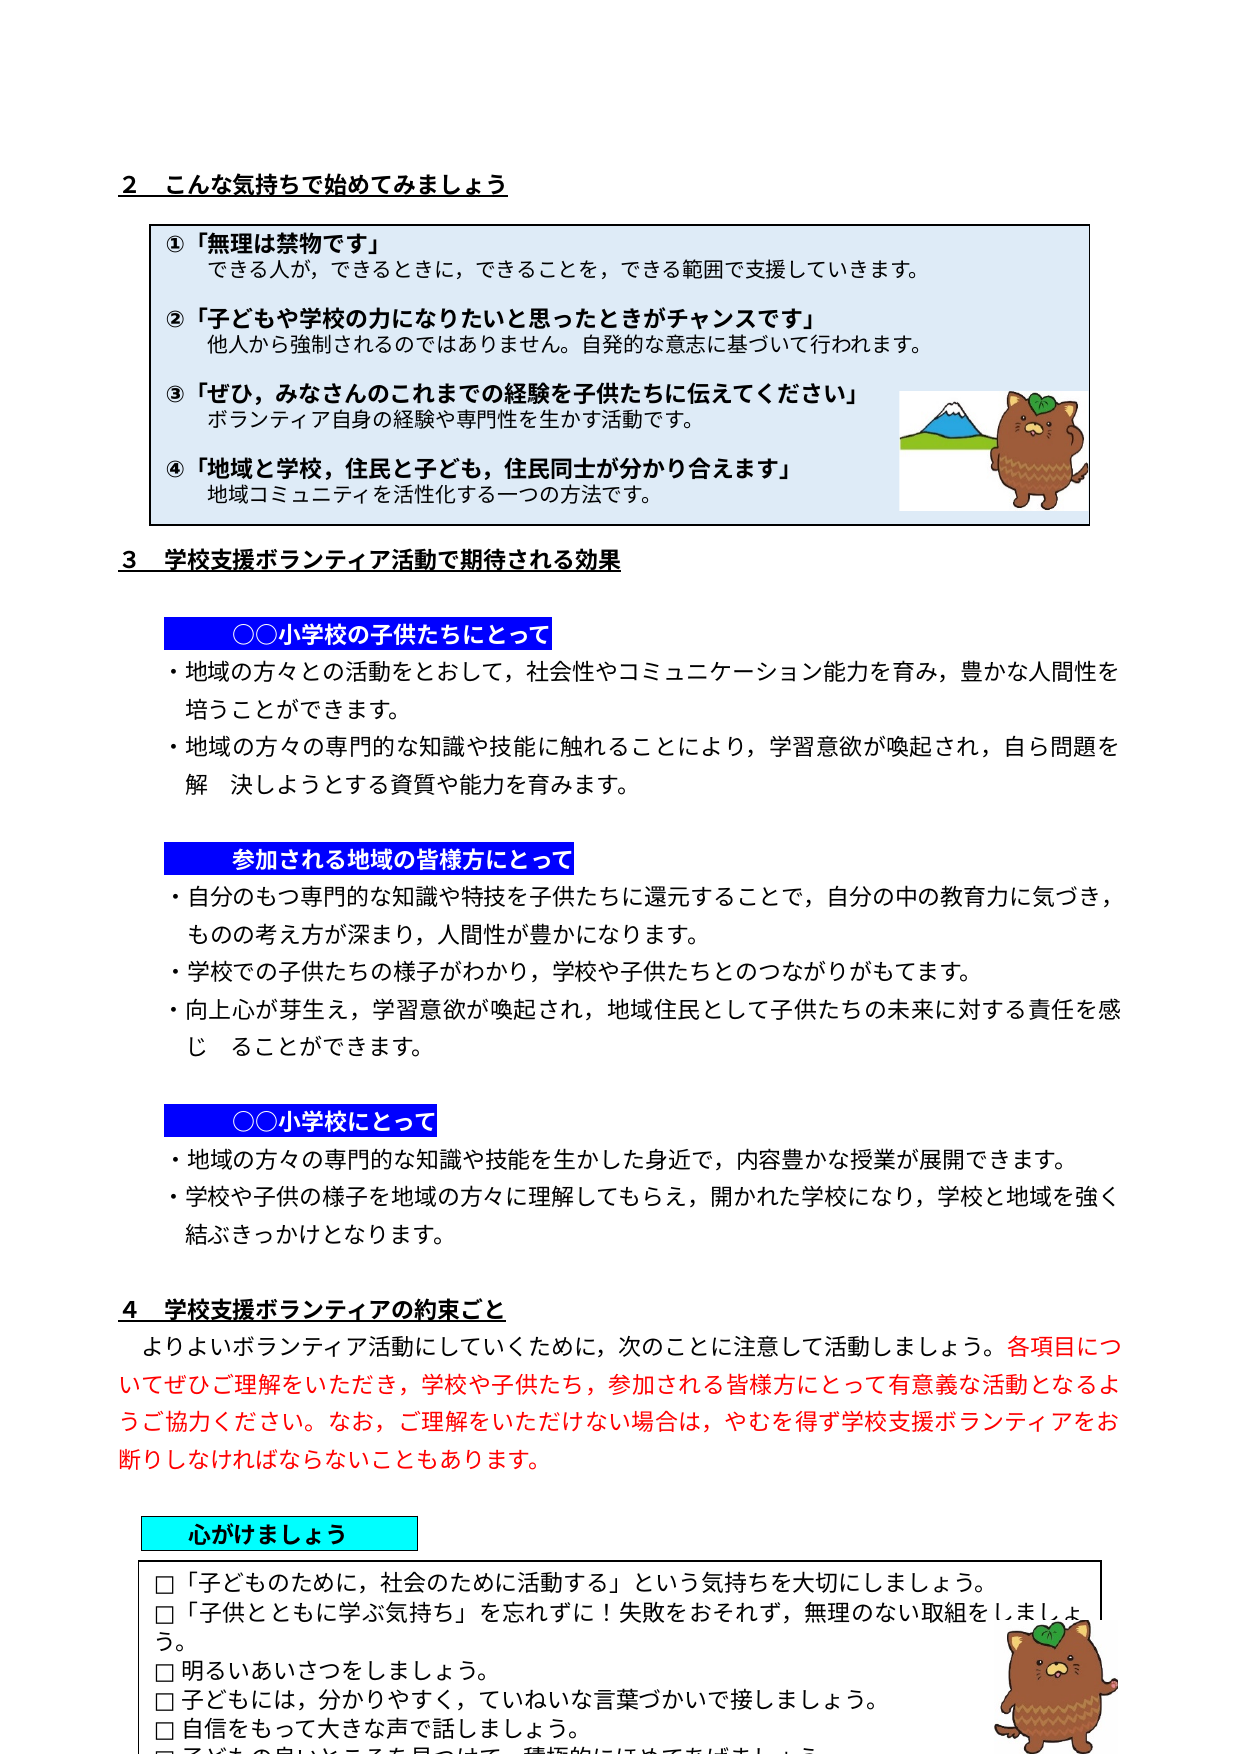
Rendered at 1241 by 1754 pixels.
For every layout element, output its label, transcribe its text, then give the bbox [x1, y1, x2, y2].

text ものの考え方が深まり，人間性が豊かになります。 [118, 914, 1122, 952]
text ３ 学校支援ボランティア活動で期待される効果 [118, 239, 1122, 577]
text ○○小学校にとって [118, 1102, 1122, 1139]
text ２ こんな気持ちで始めてみましょう [118, 164, 1122, 202]
text ○○小学校の子供たちにとって [118, 614, 1122, 652]
text ・地域の方々の専門的な知識や技能を生かした身近で，内容豊かな授業が展開できます。 [118, 1139, 1122, 1177]
text ・学校や子供の様子を地域の方々に理解してもらえ，開かれた学校になり，学校と地域を強く結ぶきっかけとなります。 [162, 1177, 1122, 1252]
text ・向上心が芽生え，学習意欲が喚起され，地域住民として子供たちの未来に対する責任を感じ ることができます。 [162, 989, 1122, 1064]
text 参加される地域の皆様方にとって [118, 839, 1122, 877]
text ・学校での子供たちの様子がわかり，学校や子供たちとのつながりがもてます。 [118, 952, 1122, 989]
text よりよいボランティア活動にしていくために，次のことに注意して活動しましょう。各項目についてぜひご理解をいただき，学校や子供たち，参加される皆様方にとって有意義な活動となるようご協力ください。なお，ご理解をいただけない場合は，やむを得ず学校支援ボランティアをお断りしなければならないこともあります。 [118, 1327, 1122, 1477]
text ・地域の方々の専門的な知識や技能に触れることにより，学習意欲が喚起され，自ら問題を解 決しようとする資質や能力を育みます。 [162, 727, 1122, 802]
text ４ 学校支援ボランティアの約束ごと [118, 1289, 1122, 1327]
text 心がけましょう [118, 1514, 1122, 1552]
picture [899, 391, 1089, 511]
text ・自分のもつ専門的な知識や特技を子供たちに還元することで，自分の中の教育力に気づき， [118, 877, 1122, 914]
text ・地域の方々との活動をとおして，社会性やコミュニケーション能力を育み，豊かな人間性を 培うことができます。 [162, 652, 1122, 727]
picture [994, 1620, 1118, 1754]
